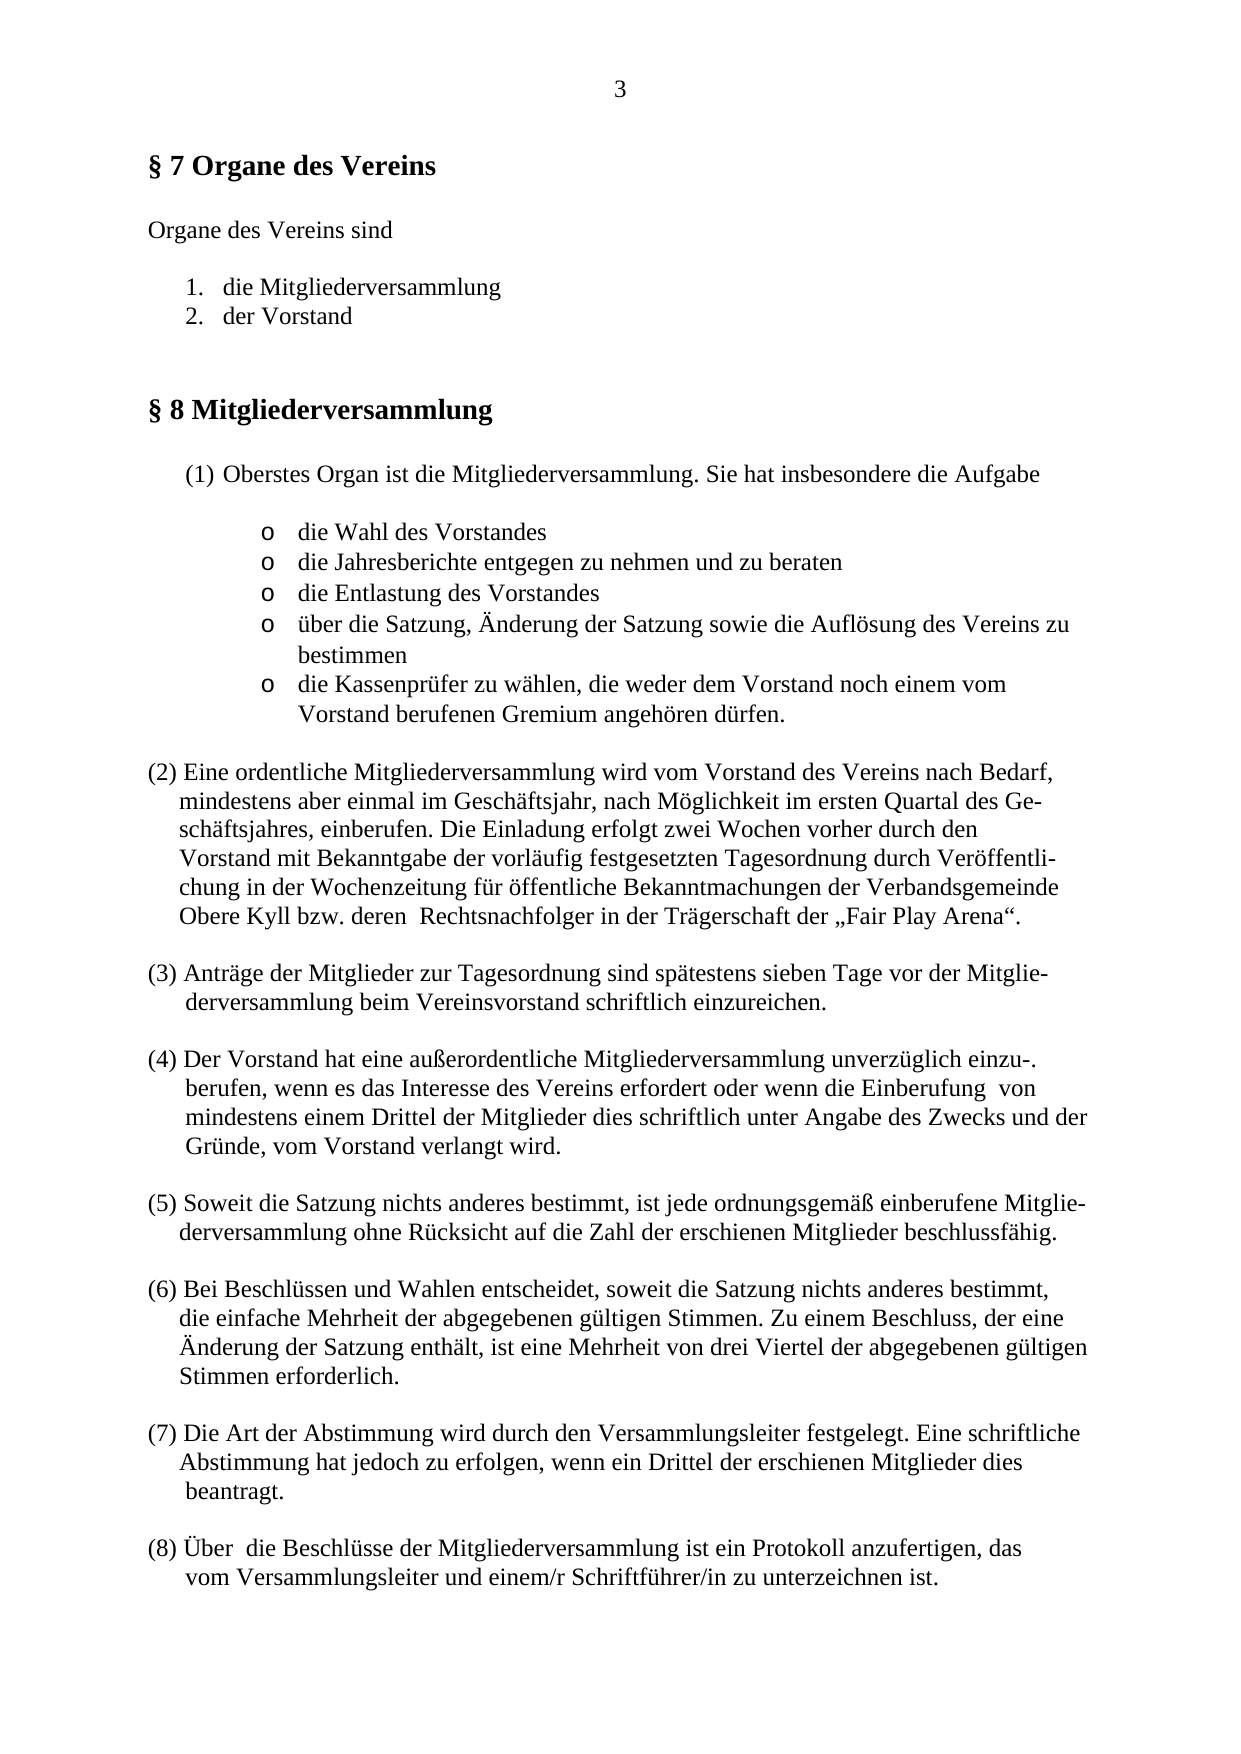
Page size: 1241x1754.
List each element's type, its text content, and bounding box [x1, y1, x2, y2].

text die einfache Mehrheit der abgegebenen gültigen Stimmen. Zu einem Beschluss, der eine [148, 1303, 1093, 1332]
list die Jahresberichte entgegen zu nehmen und zu beraten [260, 547, 1093, 578]
list Oberstes Organ ist die Mitgliederversammlung. Sie hat insbesondere die Aufgabe [185, 459, 1093, 488]
list die Kassenprüfer zu wählen, die weder dem Vorstand noch einem vom Vorstand berufenen Gremium angehören dürfen. [260, 669, 1093, 728]
list über die Satzung, Änderung der Satzung sowie die Auflösung des Vereins zu bestimmen [260, 609, 1093, 669]
text (2) Eine ordentliche Mitgliederversammlung wird vom Vorstand des Vereins nach Bedarf, [148, 757, 1093, 786]
text § 7 Organe des Vereins [148, 148, 1093, 181]
text Änderung der Satzung enthält, ist eine Mehrheit von drei Viertel der abgegebenen gültigen [148, 1332, 1093, 1361]
text (3) Anträge der Mitglieder zur Tagesordnung sind spätestens sieben Tage vor der Mitglie- [148, 958, 1093, 987]
text § 8 Mitgliederversammlung [148, 392, 1093, 426]
text (7) Die Art der Abstimmung wird durch den Versammlungsleiter festgelegt. Eine schriftliche [148, 1418, 1093, 1447]
list die Entlastung des Vorstandes [260, 578, 1093, 609]
list die Wahl des Vorstandes [260, 517, 1093, 547]
text vom Versammlungsleiter und einem/r Schriftführer/in zu unterzeichnen ist. [148, 1562, 1093, 1591]
list die Mitgliederversammlung [185, 272, 1093, 301]
text beantragt. [148, 1476, 1093, 1504]
text derversammlung ohne Rücksicht auf die Zahl der erschienen Mitglieder beschlussfähig. [148, 1217, 1093, 1246]
text (4) Der Vorstand hat eine außerordentliche Mitgliederversammlung unverzüglich einzu-. [148, 1044, 1093, 1073]
text Obere Kyll bzw. deren Rechtsnachfolger in der Trägerschaft der „Fair Play Arena“. [148, 901, 1093, 929]
text (5) Soweit die Satzung nichts anderes bestimmt, ist jede ordnungsgemäß einberufene Mitglie- [148, 1188, 1093, 1217]
text Organe des Vereins sind [148, 215, 1093, 243]
text Abstimmung hat jedoch zu erfolgen, wenn ein Drittel der erschienen Mitglieder dies [148, 1447, 1093, 1476]
text (8) Über die Beschlüsse der Mitgliederversammlung ist ein Protokoll anzufertigen, das [148, 1533, 1093, 1562]
list der Vorstand [185, 301, 1093, 330]
text Gründe, vom Vorstand verlangt wird. [148, 1131, 1093, 1159]
text mindestens einem Drittel der Mitglieder dies schriftlich unter Angabe des Zwecks und der [148, 1102, 1093, 1131]
text Vorstand mit Bekanntgabe der vorläufig festgesetzten Tagesordnung durch Veröffentli- [148, 843, 1093, 872]
text derversammlung beim Vereinsvorstand schriftlich einzureichen. [148, 987, 1093, 1016]
text chung in der Wochenzeitung für öffentliche Bekanntmachungen der Verbandsgemeinde [148, 872, 1093, 901]
text berufen, wenn es das Interesse des Vereins erfordert oder wenn die Einberufung von [148, 1073, 1093, 1102]
text mindestens aber einmal im Geschäftsjahr, nach Möglichkeit im ersten Quartal des Ge- [148, 786, 1093, 814]
text Stimmen erforderlich. [148, 1361, 1093, 1389]
text schäftsjahres, einberufen. Die Einladung erfolgt zwei Wochen vorher durch den [148, 814, 1093, 843]
text (6) Bei Beschlüssen und Wahlen entscheidet, soweit die Satzung nichts anderes bestimmt, [148, 1274, 1093, 1303]
